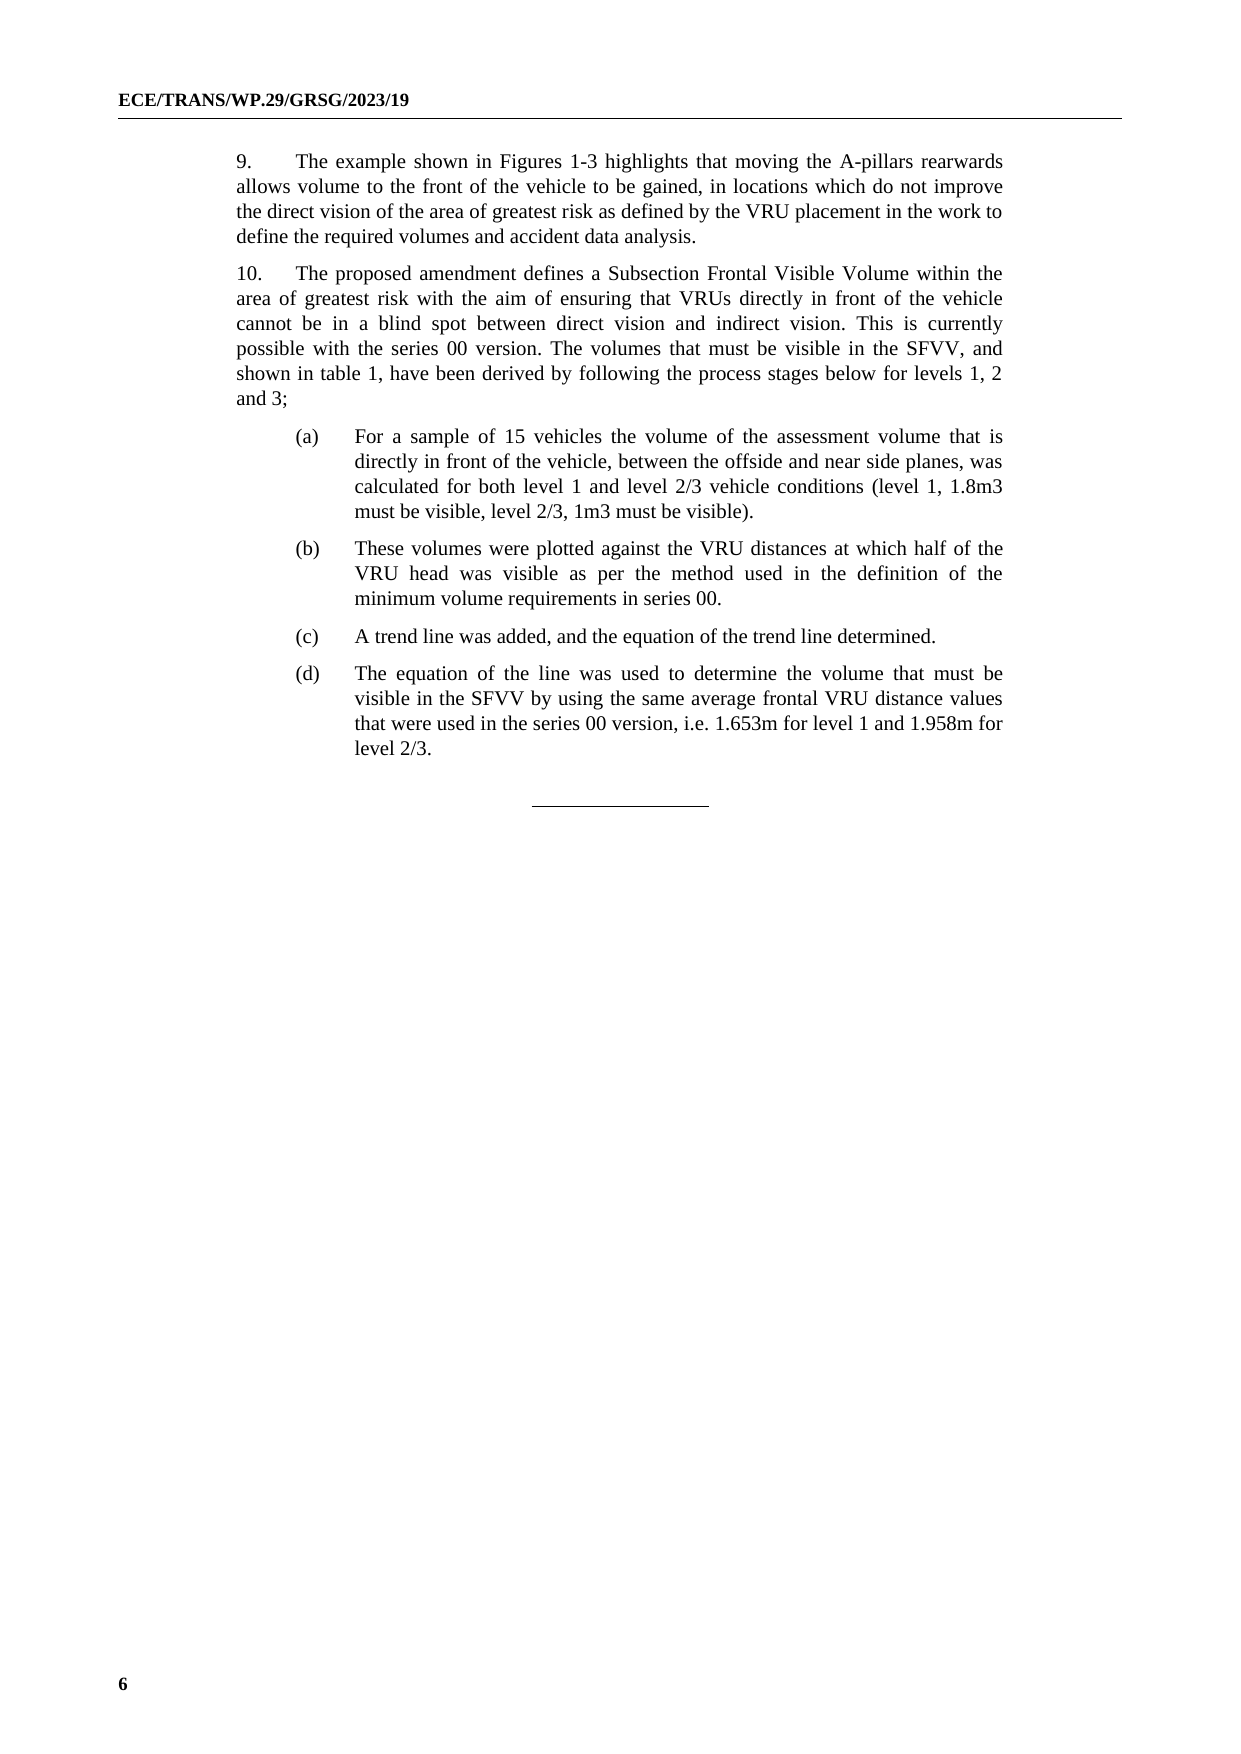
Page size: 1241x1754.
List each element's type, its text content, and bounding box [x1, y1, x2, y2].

list These volumes were plotted against the VRU distances at which half of the VRU head was visible as per the method used in the definition of the minimum volume requirements in series 00. [295, 535, 1004, 610]
list A trend line was added, and the equation of the trend line determined. [295, 623, 1004, 648]
list The example shown in Figures 1-3 highlights that moving the A-pillars rearwards allows volume to the front of the vehicle to be gained, in locations which do not improve the direct vision of the area of greatest risk as defined by the VRU placement in the work to define the required volumes and accident data analysis. [236, 148, 1004, 248]
list The equation of the line was used to determine the volume that must be visible in the SFVV by using the same average frontal VRU distance values that were used in the series 00 version, i.e. 1.653m for level 1 and 1.958m for level 2/3. [295, 660, 1004, 760]
list The proposed amendment defines a Subsection Frontal Visible Volume within the area of greatest risk with the aim of ensuring that VRUs directly in front of the vehicle cannot be in a blind spot between direct vision and indirect vision. This is currently possible with the series 00 version. The volumes that must be visible in the SFVV, and shown in table 1, have been derived by following the process stages below for levels 1, 2 and 3; [236, 260, 1004, 410]
list For a sample of 15 vehicles the volume of the assessment volume that is directly in front of the vehicle, between the offside and near side planes, was calculated for both level 1 and level 2/3 vehicle conditions (level 1, 1.8m3 must be visible, level 2/3, 1m3 must be visible). [295, 423, 1004, 523]
